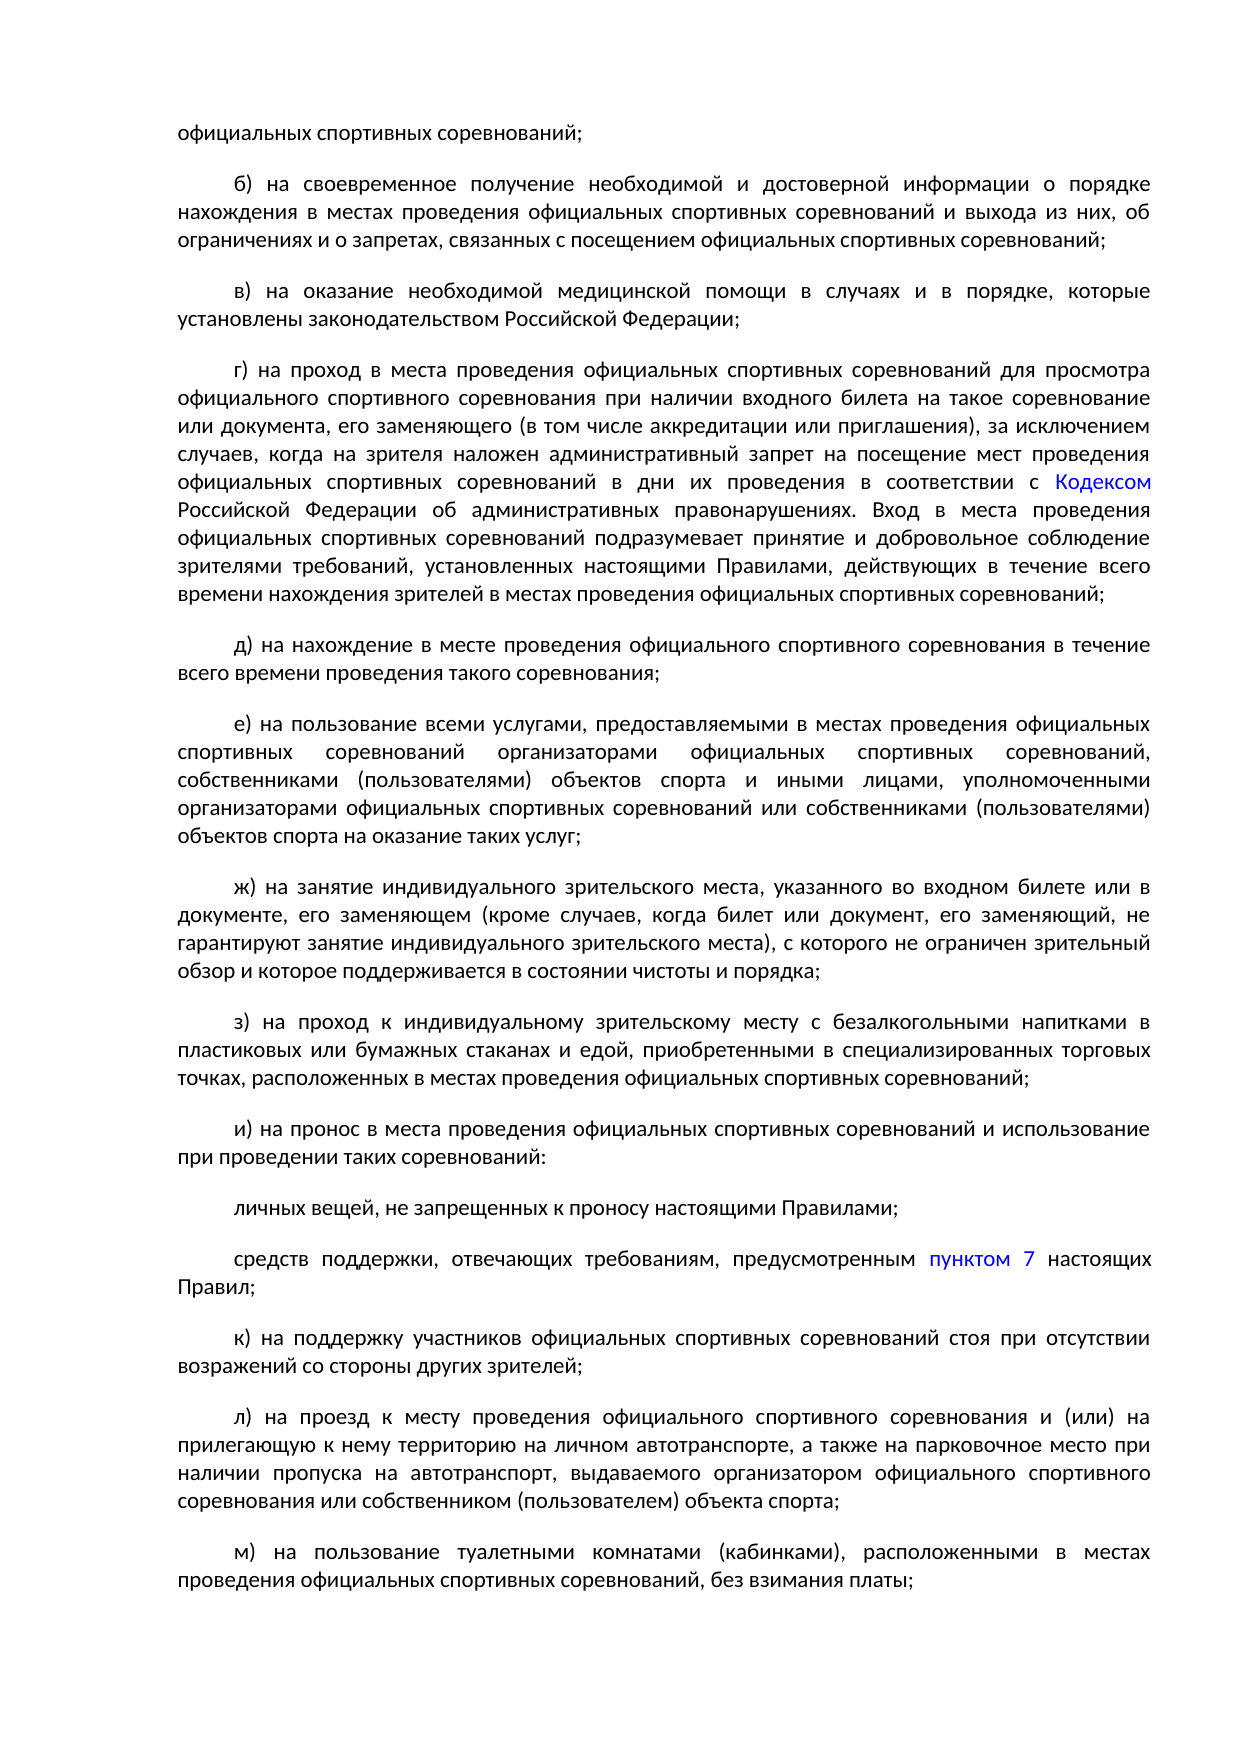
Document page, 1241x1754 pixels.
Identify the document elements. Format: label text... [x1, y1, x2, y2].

text м) на пользование туалетными комнатами (кабинками), расположенными в местах проведения официальных спортивных соревнований, без взимания платы; [177, 1537, 1152, 1593]
text е) на пользование всеми услугами, предоставляемыми в местах проведения официальных спортивных соревнований организаторами официальных спортивных соревнований, собственниками (пользователями) объектов спорта и иными лицами, уполномоченными организаторами официальных спортивных соревнований или собственниками (пользователями) объектов спорта на оказание таких услуг; [177, 709, 1152, 849]
text личных вещей, не запрещенных к проносу настоящими Правилами; [177, 1193, 1152, 1221]
text ж) на занятие индивидуального зрительского места, указанного во входном билете или в документе, его заменяющем (кроме случаев, когда билет или документ, его заменяющий, не гарантируют занятие индивидуального зрительского места), с которого не ограничен зрительный обзор и которое поддерживается в состоянии чистоты и порядка; [177, 872, 1152, 984]
text д) на нахождение в месте проведения официального спортивного соревнования в течение всего времени проведения такого соревнования; [177, 630, 1152, 686]
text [177, 118, 1152, 146]
text в) на оказание необходимой медицинской помощи в случаях и в порядке, которые установлены законодательством Российской Федерации; [177, 276, 1152, 332]
text г) на проход в места проведения официальных спортивных соревнований для просмотра официального спортивного соревнования при наличии входного билета на такое соревнование или документа, его заменяющего (в том числе аккредитации или приглашения), за исключением случаев, когда на зрителя наложен административный запрет на посещение мест проведения официальных спортивных соревнований в дни их проведения в соответствии с Кодексом Российской Федерации об административных правонарушениях. Вход в места проведения официальных спортивных соревнований подразумевает принятие и добровольное соблюдение зрителями требований, установленных настоящими Правилами, действующих в течение всего времени нахождения зрителей в местах проведения официальных спортивных соревнований; [177, 355, 1152, 607]
text и) на пронос в места проведения официальных спортивных соревнований и использование при проведении таких соревнований: [177, 1114, 1152, 1170]
text л) на проезд к месту проведения официального спортивного соревнования и (или) на прилегающую к нему территорию на личном автотранспорте, а также на парковочное место при наличии пропуска на автотранспорт, выдаваемого организатором официального спортивного соревнования или собственником (пользователем) объекта спорта; [177, 1402, 1152, 1514]
text б) на своевременное получение необходимой и достоверной информации о порядке нахождения в местах проведения официальных спортивных соревнований и выхода из них, об ограничениях и о запретах, связанных с посещением официальных спортивных соревнований; [177, 169, 1152, 253]
text средств поддержки, отвечающих требованиям, предусмотренным пунктом 7 настоящих Правил; [177, 1244, 1152, 1300]
text к) на поддержку участников официальных спортивных соревнований стоя при отсутствии возражений со стороны других зрителей; [177, 1323, 1152, 1379]
text з) на проход к индивидуальному зрительскому месту с безалкогольными напитками в пластиковых или бумажных стаканах и едой, приобретенными в специализированных торговых точках, расположенных в местах проведения официальных спортивных соревнований; [177, 1007, 1152, 1091]
